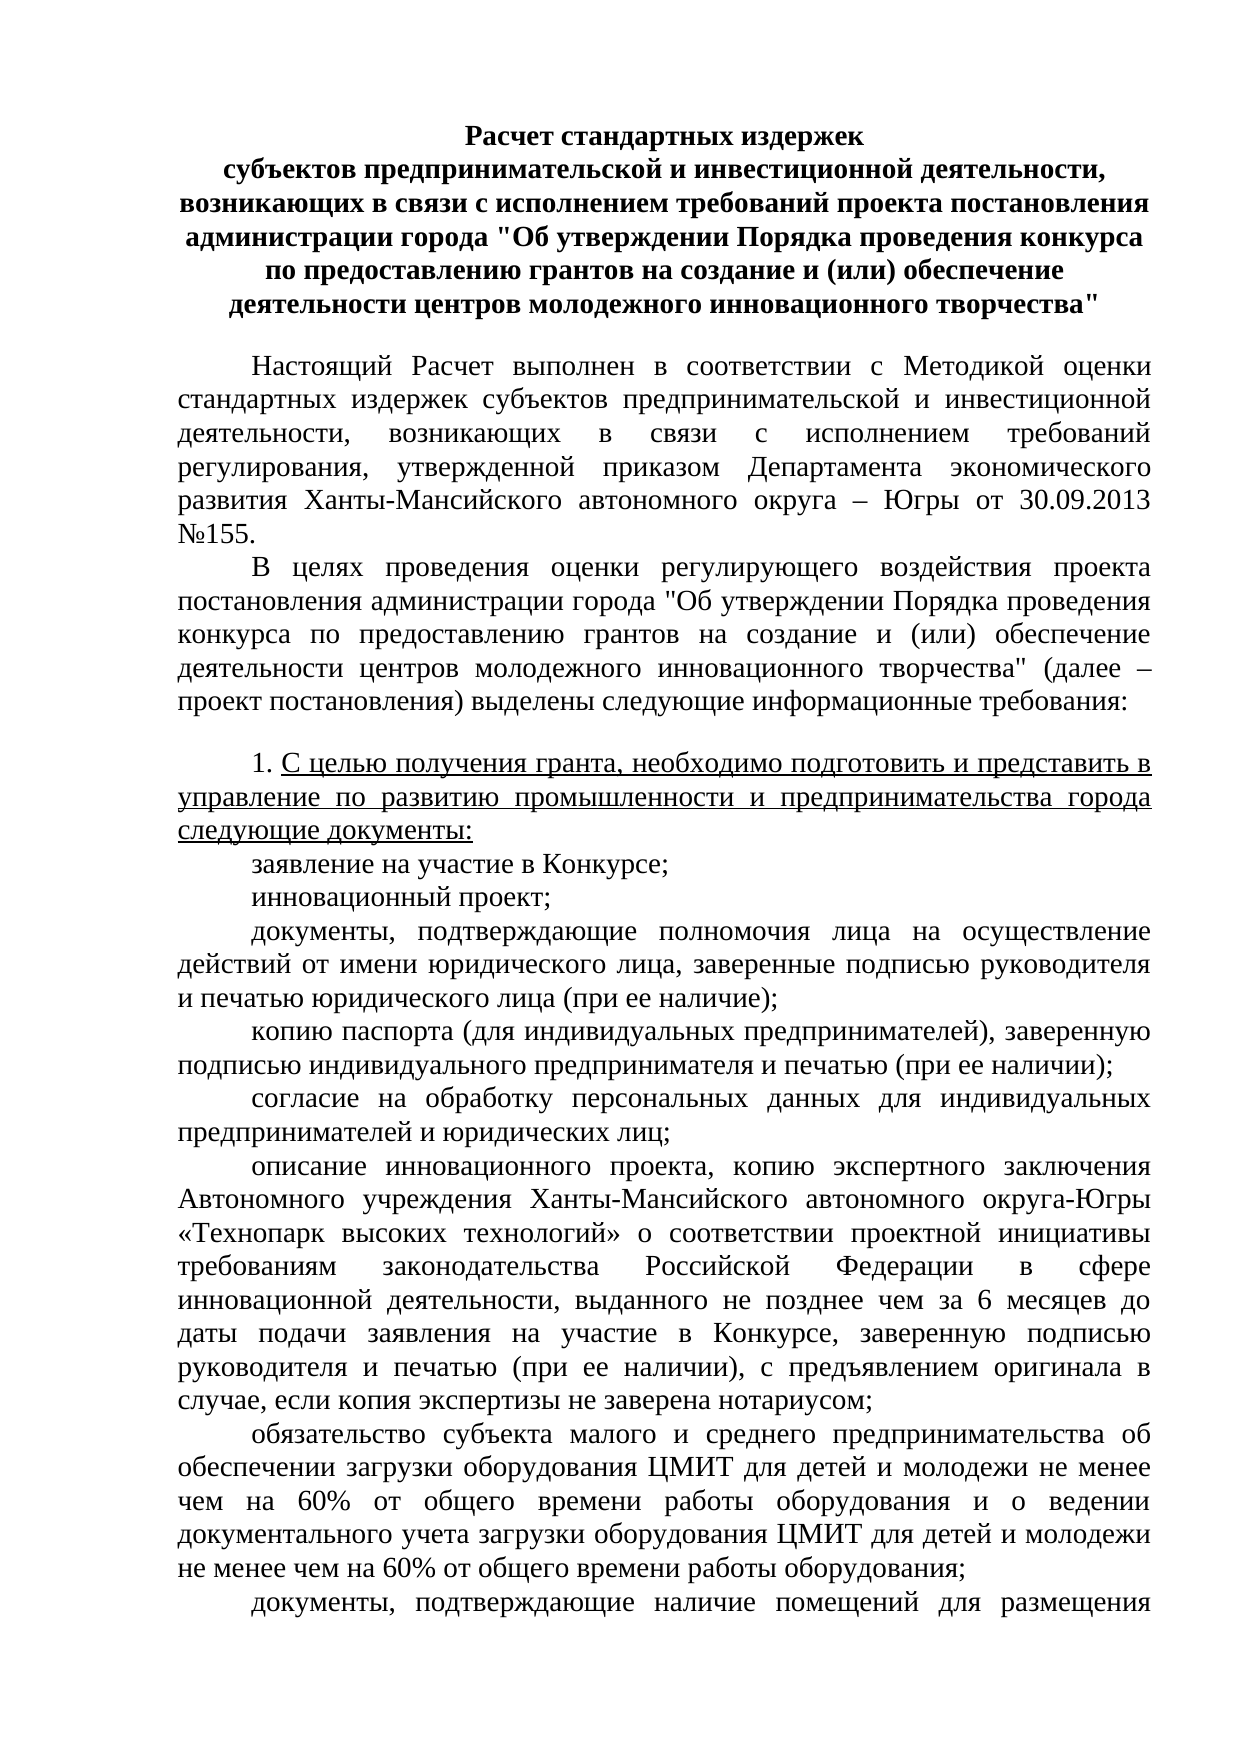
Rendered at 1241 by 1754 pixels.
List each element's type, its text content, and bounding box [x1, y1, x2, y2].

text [177, 1584, 1152, 1617]
text субъектов предпринимательской и инвестиционной деятельности, [177, 152, 1152, 185]
text Настоящий Расчет выполнен в соответствии с Методикой оценки стандартных издержек субъектов предпринимательской и инвестиционной деятельности, возникающих в связи с исполнением требований регулирования, утвержденной приказом Департамента экономического развития Ханты-Мансийского автономного округа – Югры от 30.09.2013 №155. [177, 348, 1152, 549]
text В целях проведения оценки регулирующего воздействия проекта постановления администрации города "Об утверждении Порядка проведения конкурса по предоставлению грантов на создание и (или) обеспечение деятельности центров молодежного инновационного творчества" (далее – проект постановления) выделены следующие информационные требования: [177, 549, 1152, 717]
text возникающих в связи с исполнением требований проекта постановления [177, 185, 1152, 219]
text Расчет стандартных издержек [177, 118, 1152, 152]
text документы, подтверждающие полномочия лица на осуществление действий от имени юридического лица, заверенные подписью руководителя и печатью юридического лица (при ее наличие); [177, 913, 1152, 1013]
text 1. С целью получения гранта, необходимо подготовить и представить в управление по развитию промышленности и предпринимательства города следующие документы: [177, 809, 1152, 846]
text описание инновационного проекта, копию экспертного заключения Автономного учреждения Ханты-Мансийского автономного округа-Югры «Технопарк высоких технологий» о соответствии проектной инициативы требованиям законодательства Российской Федерации в сфере инновационной деятельности, выданного не позднее чем за 6 месяцев до даты подачи заявления на участие в Конкурсе, заверенную подписью руководителя и печатью (при ее наличии), с предъявлением оригинала в случае, если копия экспертизы не заверена нотариусом; [177, 1148, 1152, 1416]
text инновационный проект; [177, 879, 1152, 913]
text обязательство субъекта малого и среднего предпринимательства об обеспечении загрузки оборудования ЦМИТ для детей и молодежи не менее чем на 60% от общего времени работы оборудования и о ведении документального учета загрузки оборудования ЦМИТ для детей и молодежи не менее чем на 60% от общего времени работы оборудования; [177, 1416, 1152, 1584]
text администрации города "Об утверждении Порядка проведения конкурса по предоставлению грантов на создание и (или) обеспечение деятельности центров молодежного инновационного творчества" [177, 219, 1152, 319]
text копию паспорта (для индивидуальных предпринимателей), заверенную подписью индивидуального предпринимателя и печатью (при ее наличии); [177, 1013, 1152, 1081]
text согласие на обработку персональных данных для индивидуальных предпринимателей и юридических лиц; [177, 1081, 1152, 1148]
text заявление на участие в Конкурсе; [177, 846, 1152, 879]
text 1. С целью получения гранта, необходимо подготовить и представить в управление по развитию промышленности и предпринимательства города следующие документы: [177, 745, 1152, 808]
